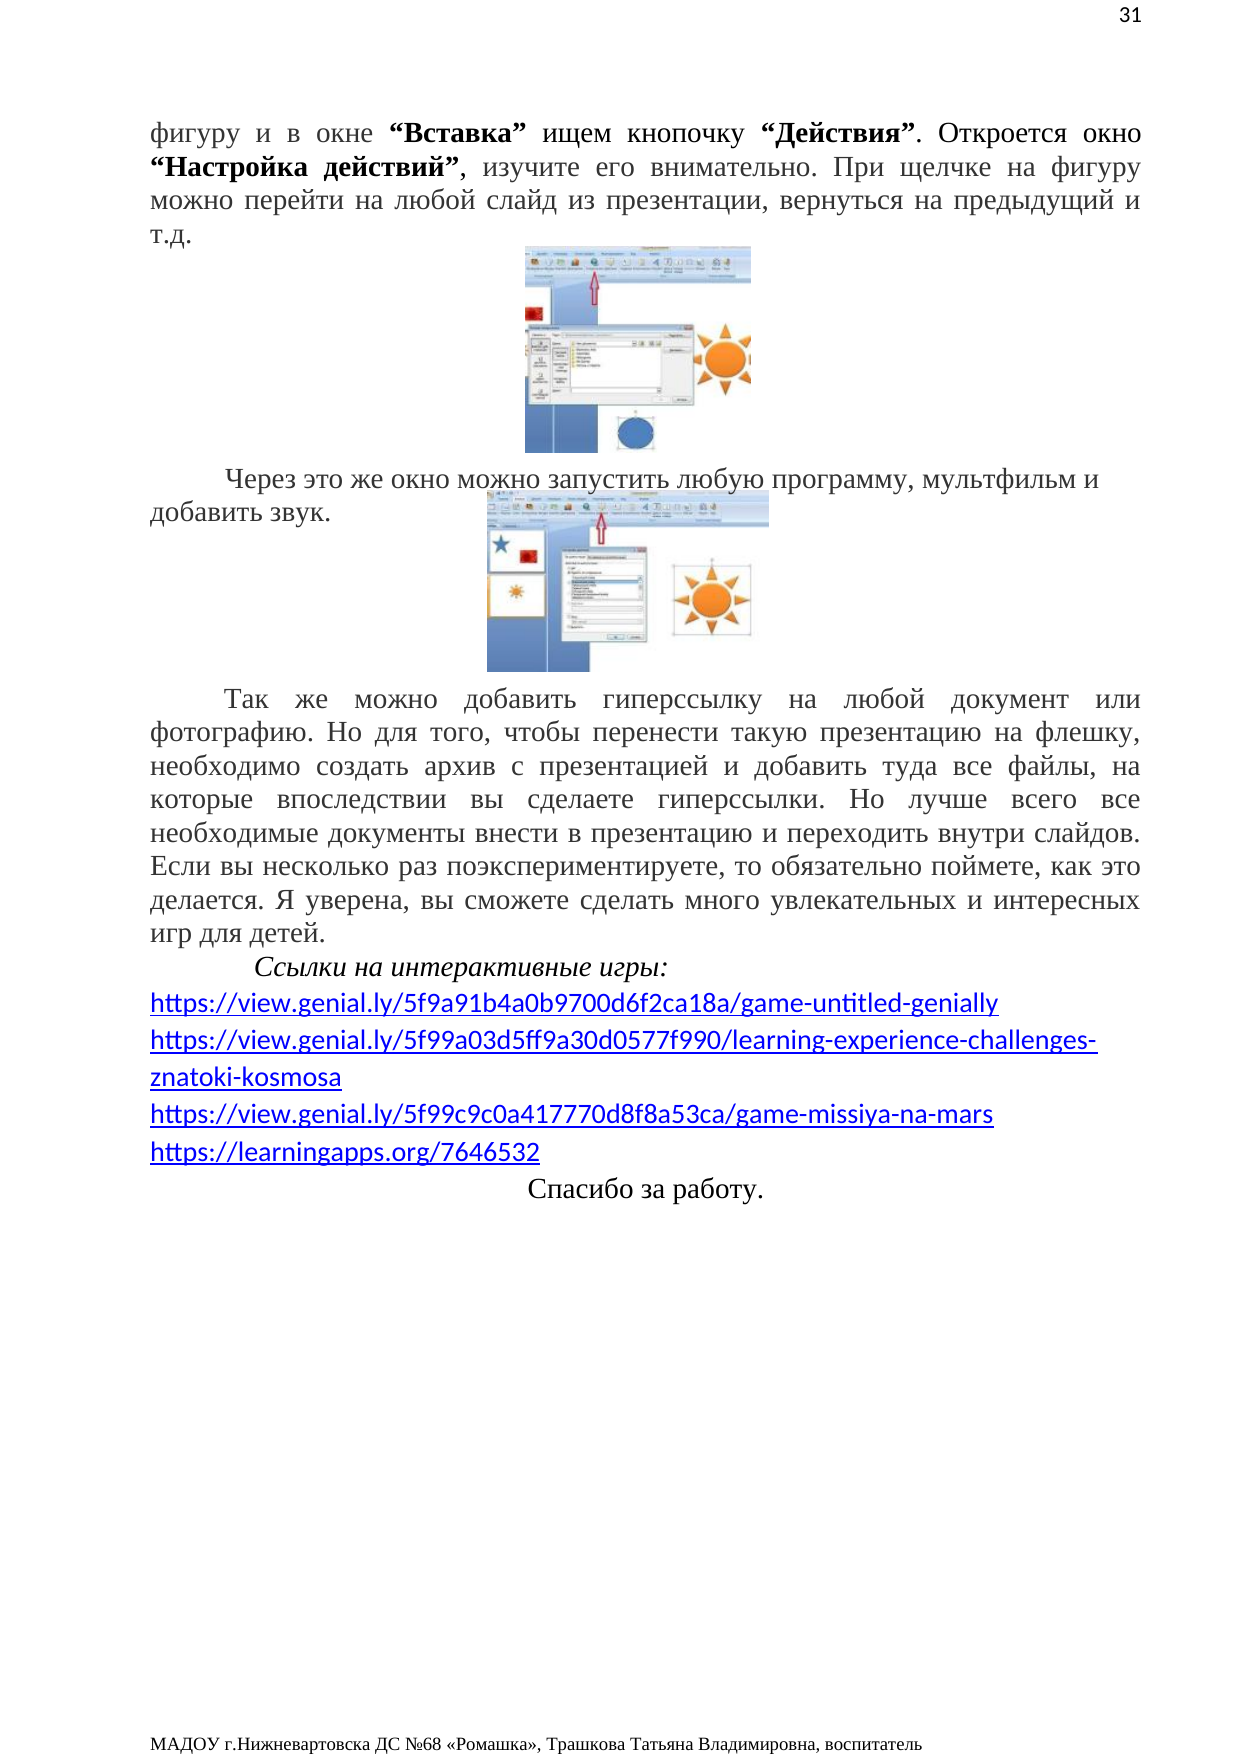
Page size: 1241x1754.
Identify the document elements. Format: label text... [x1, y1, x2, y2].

text https://view.genial.ly/5f99a03d5ff9a30d0577f990/learning-experience-challenges-znatoki-kosmosa [150, 1022, 1142, 1094]
text Спасибо за работу. [150, 1171, 1142, 1204]
text Через это же окно можно запустить любую программу, мультфильм и добавить звук. [150, 461, 1142, 528]
picture [487, 528, 769, 672]
text https://learningapps.org/7646532 [150, 1134, 1142, 1168]
picture [525, 249, 751, 453]
text Так же можно добавить гиперссылку на любой документ или фотографию. Но для того, чтобы перенести такую презентацию на флешку, необходимо создать архив с презентацией и добавить туда все файлы, на которые впоследствии вы сделаете гиперссылки. Но лучше всего все необходимые документы внести в презентацию и переходить внутри слайдов. Если вы несколько раз поэкспериментируете, то обязательно поймете, как это делается. Я уверена, вы сможете сделать много увлекательных и интересных игр для детей. [150, 681, 1142, 949]
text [150, 115, 1142, 249]
text https://view.genial.ly/5f99c9c0a417770d8f8a53ca/game-missiya-na-mars [150, 1097, 1142, 1131]
text Ссылки на интерактивные игры: https://view.genial.ly/5f9a91b4a0b9700d6f2ca18a/game-untitled-genially [150, 949, 1142, 1020]
